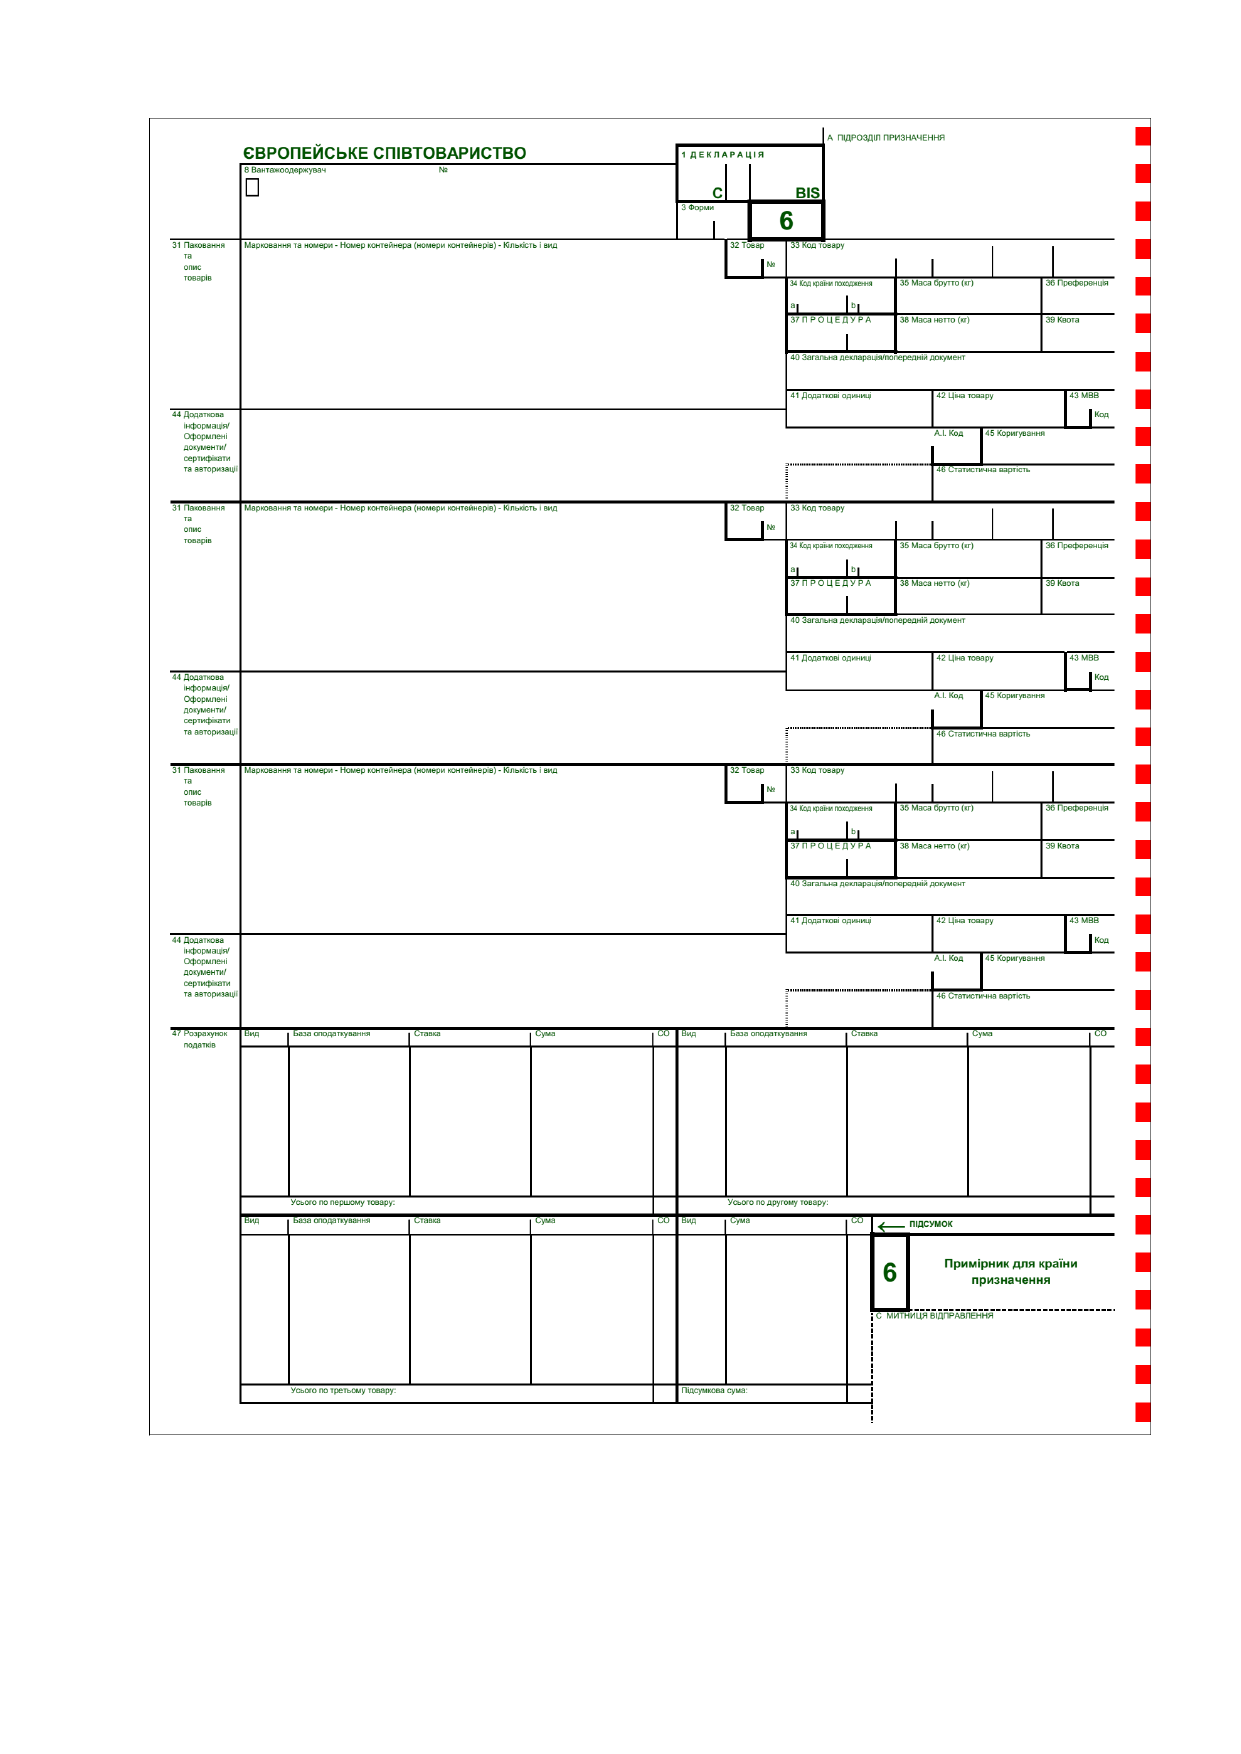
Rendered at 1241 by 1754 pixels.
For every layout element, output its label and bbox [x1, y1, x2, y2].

picture [147, 117, 1152, 1436]
